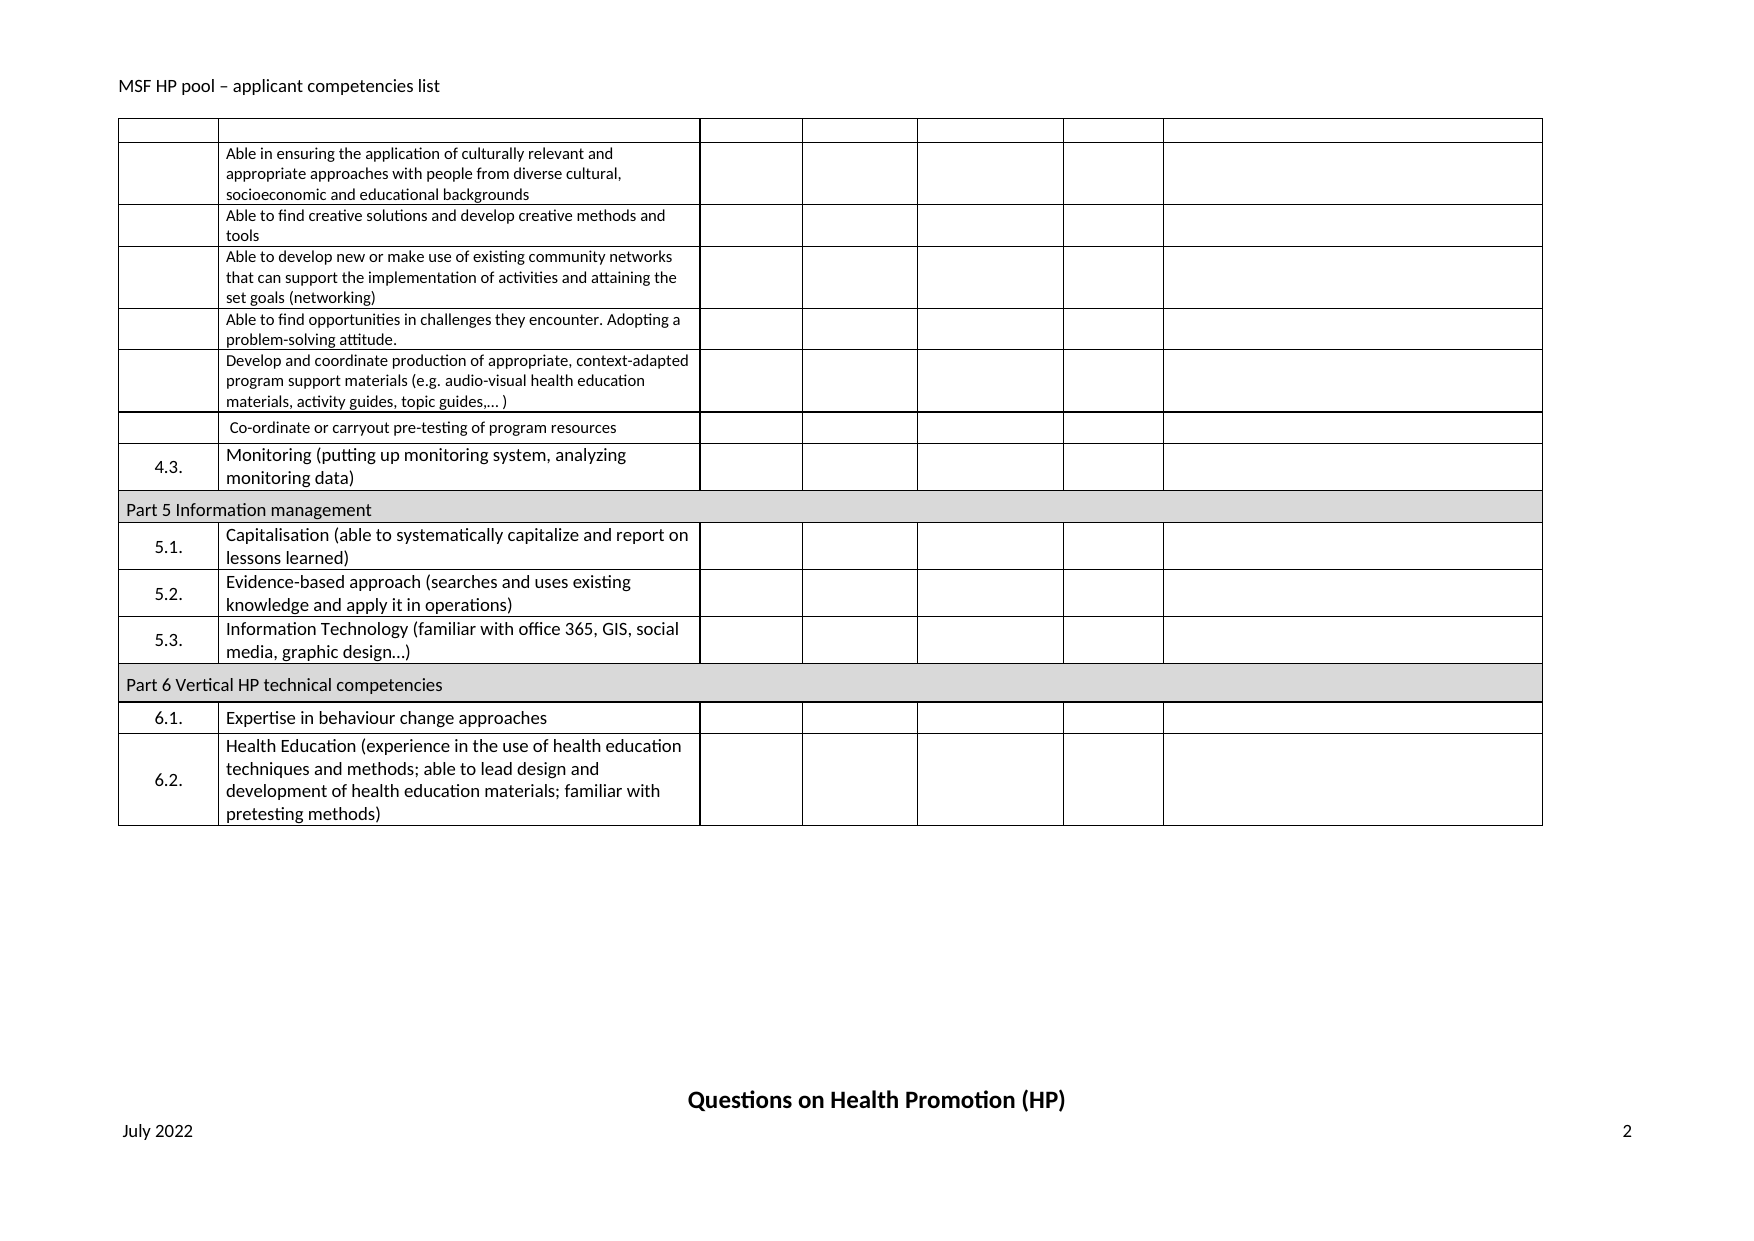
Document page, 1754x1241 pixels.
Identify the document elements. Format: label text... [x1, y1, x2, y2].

table_cell [918, 413, 1063, 443]
table_cell [1064, 247, 1163, 308]
table_cell Health Education (experience in the use of health education techniques and methods; able to lead design and development of health education materials; familiar with pretesting methods) [219, 734, 699, 825]
table_cell [1064, 205, 1163, 246]
table_cell [1164, 143, 1542, 204]
table_cell [1064, 143, 1163, 204]
table_cell [701, 309, 802, 349]
table_cell [1164, 734, 1542, 825]
table_cell [803, 309, 917, 349]
table_cell [803, 444, 917, 489]
table_cell [1064, 703, 1163, 733]
table_cell [918, 143, 1063, 204]
table_cell Able to develop new or make use of existing community networks that can support the implementation of activities and attaining the set goals (networking) [219, 247, 699, 308]
table_cell [918, 523, 1063, 569]
table_cell Able to find creative solutions and develop creative methods and tools [219, 205, 699, 246]
table_cell [1164, 444, 1542, 489]
table_cell [701, 247, 802, 308]
table_cell 6.1. [119, 703, 218, 733]
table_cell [219, 119, 699, 142]
table_cell [1164, 570, 1542, 616]
table_cell Information Technology (familiar with office 365, GIS, social media, graphic design…) [219, 617, 699, 663]
table_cell [918, 734, 1063, 825]
table_cell [119, 143, 218, 204]
text Questions on Health Promotion (HP) [118, 1084, 1636, 1115]
table_cell [701, 523, 802, 569]
table_cell [119, 309, 218, 349]
table_cell Co-ordinate or carryout pre-testing of program resources [219, 413, 699, 443]
table_cell [803, 734, 917, 825]
table_cell [701, 350, 802, 411]
table_cell [918, 617, 1063, 663]
table_cell [1064, 309, 1163, 349]
table_cell 5.3. [119, 617, 218, 663]
table_cell [918, 205, 1063, 246]
table_cell [1164, 309, 1542, 349]
table_cell [803, 350, 917, 411]
table_cell [1164, 413, 1542, 443]
table_cell [1064, 570, 1163, 616]
table_cell [803, 119, 917, 142]
table_cell Expertise in behaviour change approaches [219, 703, 699, 733]
table_cell [701, 570, 802, 616]
table_cell [918, 350, 1063, 411]
table_cell [918, 570, 1063, 616]
table_cell Part 5 Information management [119, 491, 1542, 522]
table_cell 5.1. [119, 523, 218, 569]
table_cell [1164, 205, 1542, 246]
table_cell [1064, 617, 1163, 663]
table_cell [918, 703, 1063, 733]
table_cell Evidence-based approach (searches and uses existing knowledge and apply it in operations) [219, 570, 699, 616]
table_cell [803, 247, 917, 308]
table_cell Able to find opportunities in challenges they encounter. Adopting a problem-solving attitude. [219, 309, 699, 349]
table_cell [701, 205, 802, 246]
table_cell [918, 247, 1063, 308]
table_cell Monitoring (putting up monitoring system, analyzing monitoring data) [219, 444, 699, 489]
table_cell [1064, 734, 1163, 825]
table_cell 6.2. [119, 734, 218, 825]
table_cell [918, 119, 1063, 142]
table_cell [119, 119, 218, 142]
table_cell [803, 617, 917, 663]
table_cell [701, 617, 802, 663]
table_cell [803, 703, 917, 733]
table_cell [1064, 119, 1163, 142]
table_cell [1064, 350, 1163, 411]
table_cell [701, 413, 802, 443]
table_cell [918, 444, 1063, 489]
table_cell [1164, 119, 1542, 142]
table_cell Part 6 Vertical HP technical competencies [119, 664, 1542, 701]
table_cell [1164, 617, 1542, 663]
table_cell [1164, 523, 1542, 569]
table_cell [803, 413, 917, 443]
table_cell [1164, 247, 1542, 308]
table_cell Able in ensuring the application of culturally relevant and appropriate approaches with people from diverse cultural, socioeconomic and educational backgrounds [219, 143, 699, 204]
table_cell [803, 523, 917, 569]
table_cell [1164, 350, 1542, 411]
table_cell [701, 444, 802, 489]
table_cell Develop and coordinate production of appropriate, context-adapted program support materials (e.g. audio-visual health education materials, activity guides, topic guides,… ) [219, 350, 699, 411]
table_cell [1164, 703, 1542, 733]
table_cell [1064, 413, 1163, 443]
table_cell [119, 205, 218, 246]
table_cell [119, 413, 218, 443]
table_cell [701, 119, 802, 142]
table_cell [803, 143, 917, 204]
table_cell [803, 205, 917, 246]
table_cell [1064, 444, 1163, 489]
table_cell [119, 247, 218, 308]
table_cell 5.2. [119, 570, 218, 616]
table_cell [119, 350, 218, 411]
table_cell [1064, 523, 1163, 569]
table_cell [701, 703, 802, 733]
table_cell [701, 143, 802, 204]
table_cell [803, 570, 917, 616]
table_cell Capitalisation (able to systematically capitalize and report on lessons learned) [219, 523, 699, 569]
table_cell 4.3. [119, 444, 218, 489]
table_cell [701, 734, 802, 825]
table_cell [918, 309, 1063, 349]
